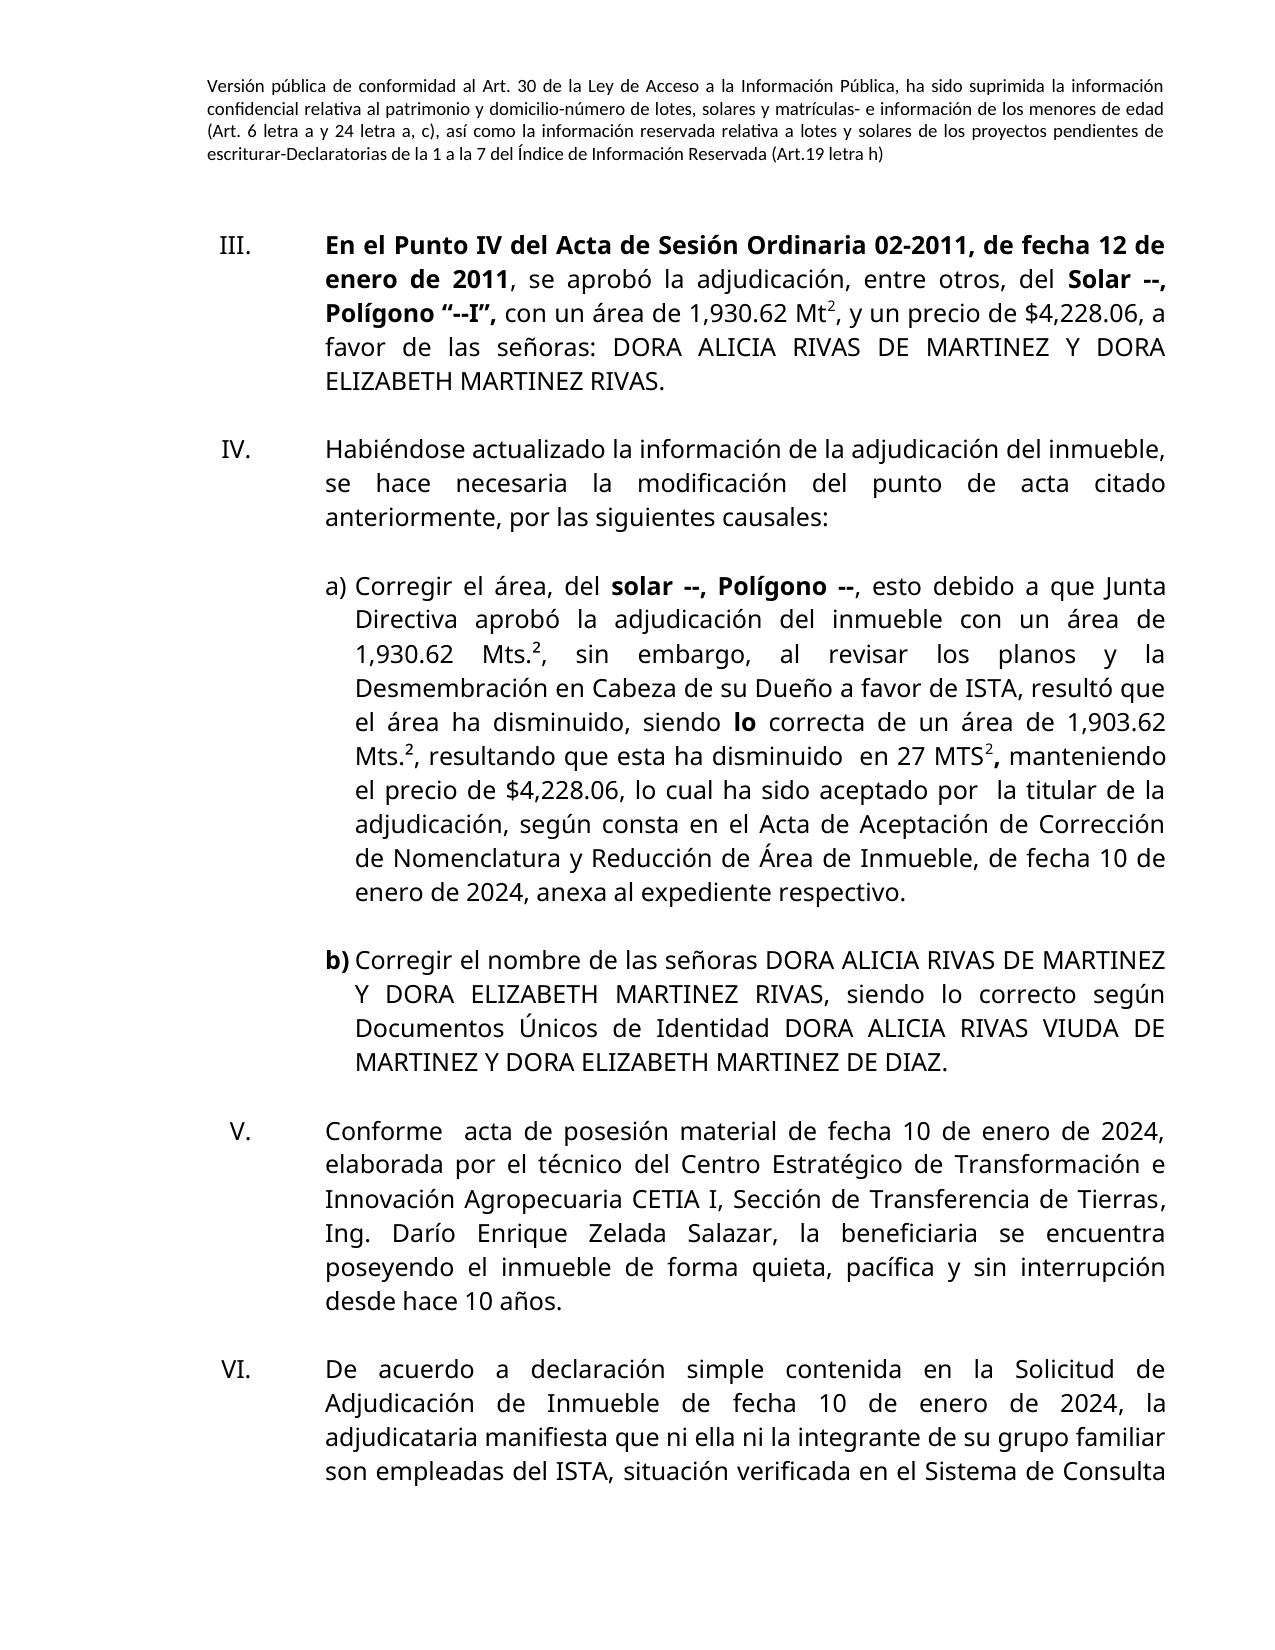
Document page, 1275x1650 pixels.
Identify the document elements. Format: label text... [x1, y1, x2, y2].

list Habiéndose actualizado la información de la adjudicación del inmueble, se hace necesaria la modificación del punto de acta citado anteriormente, por las siguientes causales: [251, 432, 1167, 534]
list Corregir el nombre de las señoras DORA ALICIA RIVAS DE MARTINEZ Y DORA ELIZABETH MARTINEZ RIVAS, siendo lo correcto según Documentos Únicos de Identidad DORA ALICIA RIVAS VIUDA DE MARTINEZ Y DORA ELIZABETH MARTINEZ DE DIAZ. [325, 943, 1167, 1079]
list Corregir el área, del solar --, Polígono --, esto debido a que Junta Directiva aprobó la adjudicación del inmueble con un área de 1,930.62 Mts.², sin embargo, al revisar los planos y la Desmembración en Cabeza de su Dueño a favor de ISTA, resultó que el área ha disminuido, siendo lo correcta de un área de 1,903.62 Mts.², resultando que esta ha disminuido en 27 MTS2, manteniendo el precio de $4,228.06, lo cual ha sido aceptado por la titular de la adjudicación, según consta en el Acta de Aceptación de Corrección de Nomenclatura y Reducción de Área de Inmueble, de fecha 10 de enero de 2024, anexa al expediente respectivo. [325, 568, 1167, 909]
list Conforme acta de posesión material de fecha 10 de enero de 2024, elaborada por el técnico del Centro Estratégico de Transformación e Innovación Agropecuaria CETIA I, Sección de Transferencia de Tierras, Ing. Darío Enrique Zelada Salazar, la beneficiaria se encuentra poseyendo el inmueble de forma quieta, pacífica y sin interrupción desde hace 10 años. [251, 1113, 1167, 1317]
list En el Punto IV del Acta de Sesión Ordinaria 02-2011, de fecha 12 de enero de 2011, se aprobó la adjudicación, entre otros, del Solar --, Polígono “--I”, con un área de 1,930.62 Mt2, y un precio de $4,228.06, a favor de las señoras: DORA ALICIA RIVAS DE MARTINEZ Y DORA ELIZABETH MARTINEZ RIVAS. [251, 227, 1167, 398]
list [251, 1352, 1167, 1488]
